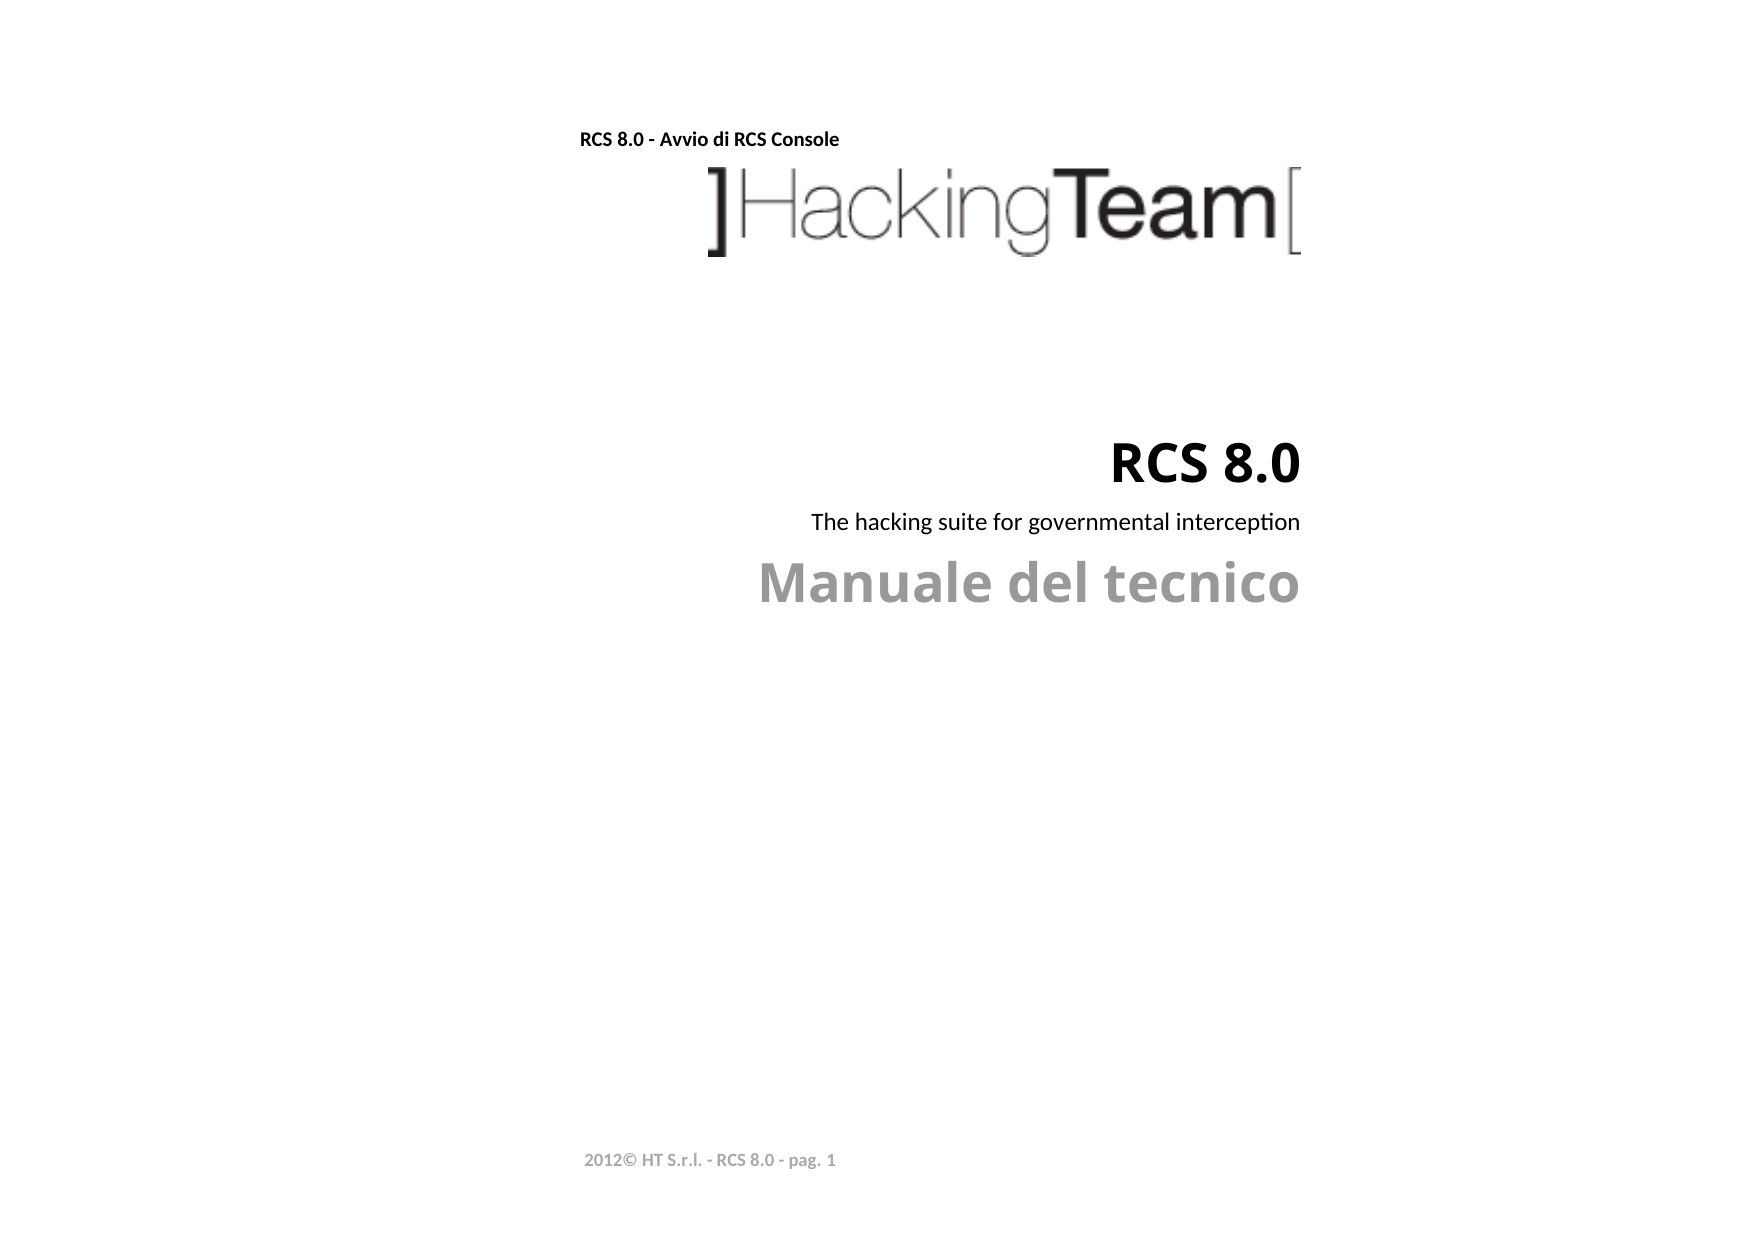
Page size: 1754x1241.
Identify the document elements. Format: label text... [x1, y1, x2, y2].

title Manuale del tecnico [119, 545, 1301, 619]
title RCS 8.0 [119, 425, 1301, 499]
text The hacking suite for governmental interception [119, 507, 1301, 537]
picture [708, 167, 1301, 257]
